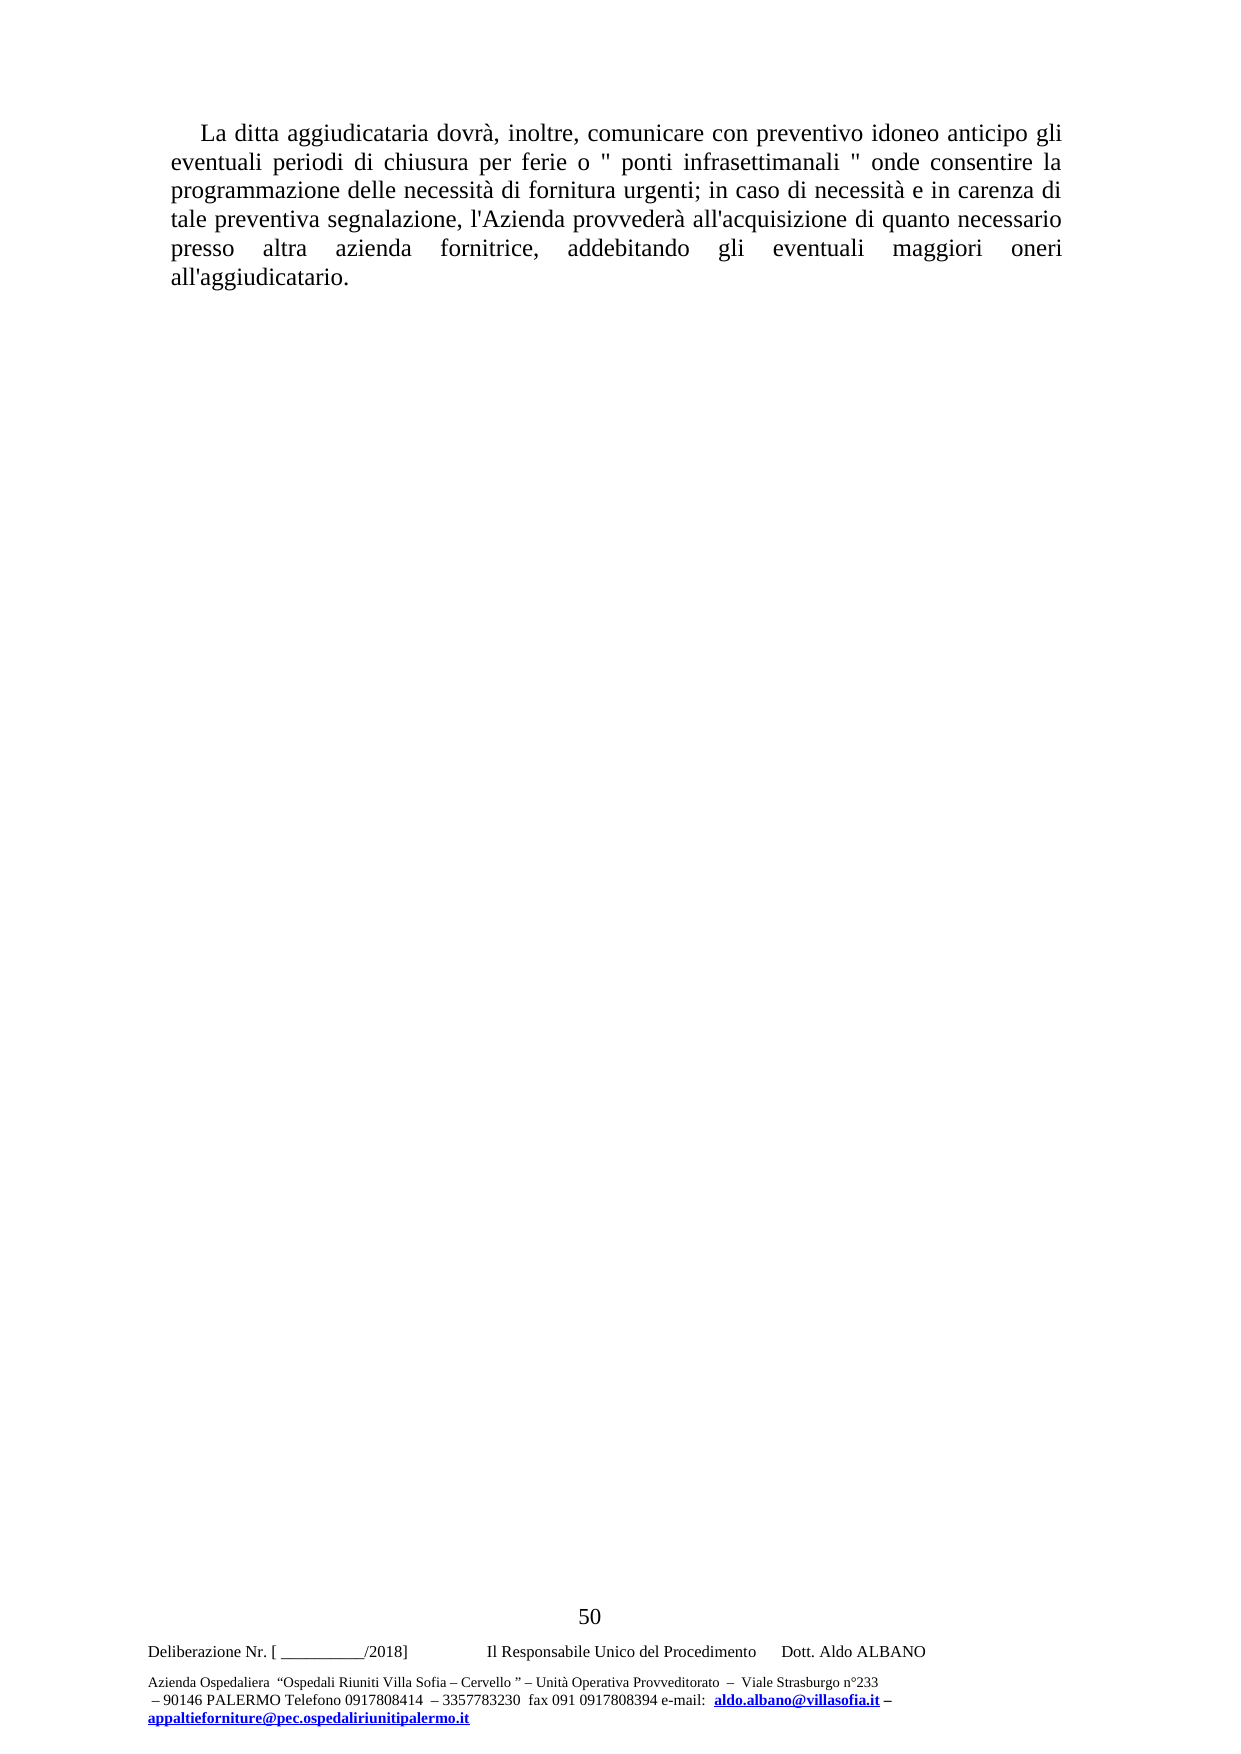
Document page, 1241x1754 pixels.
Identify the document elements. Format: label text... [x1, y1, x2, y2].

text La ditta aggiudicataria dovrà, inoltre, comunicare con preventivo idoneo anticipo gli eventuali periodi di chiusura per ferie o " ponti infrasettimanali " onde consentire la programmazione delle necessità di fornitura urgenti; in caso di necessità e in carenza di tale preventiva segnalazione, l'Azienda provvederà all'acquisizione di quanto necessario presso altra azienda fornitrice, addebitando gli eventuali maggiori oneri all'aggiudicatario. [171, 118, 1063, 291]
